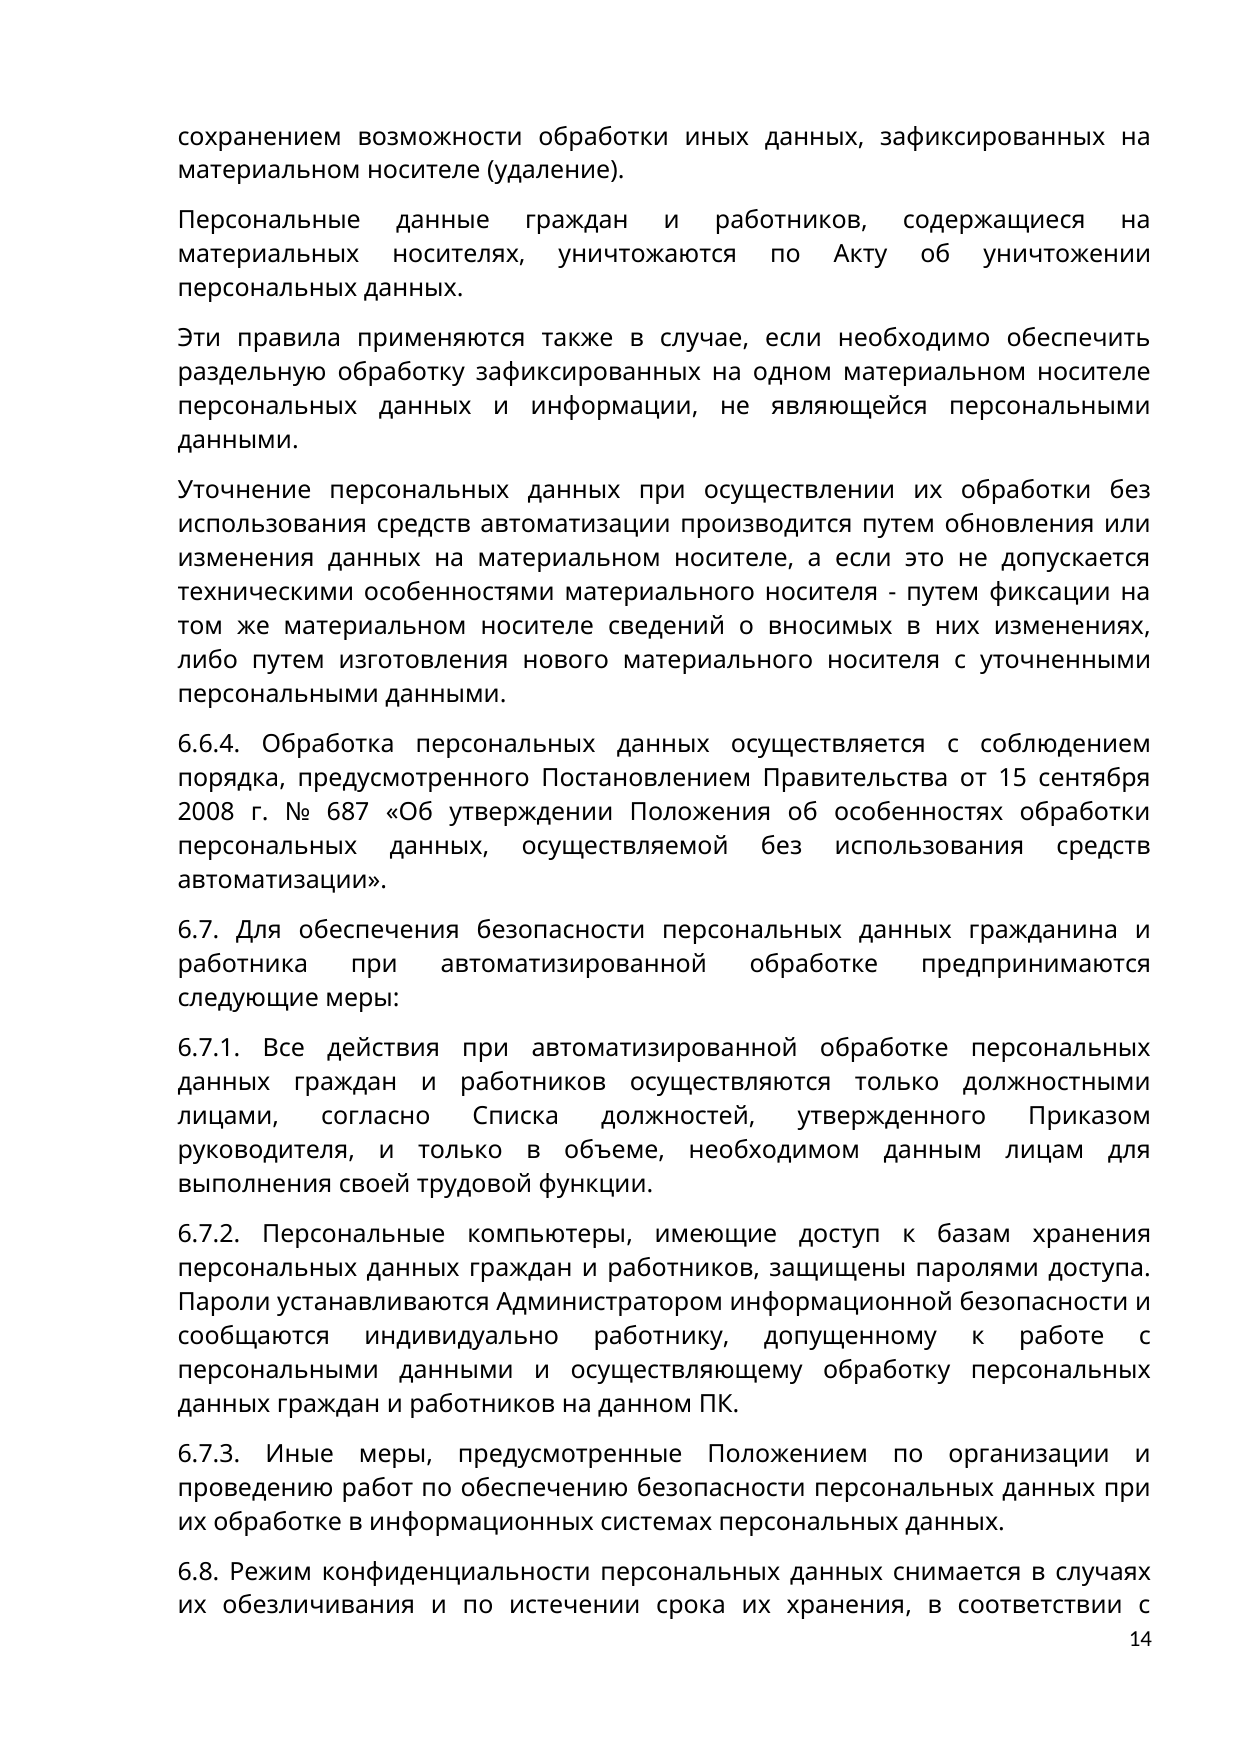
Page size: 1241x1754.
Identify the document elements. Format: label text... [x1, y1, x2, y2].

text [177, 1553, 1152, 1621]
text 6.7.3. Иные меры, предусмотренные Положением по организации и проведению работ по обеспечению безопасности персональных данных при их обработке в информационных системах персональных данных. [177, 1435, 1152, 1537]
text Уточнение персональных данных при осуществлении их обработки без использования средств автоматизации производится путем обновления или изменения данных на материальном носителе, а если это не допускается техническими особенностями материального носителя - путем фиксации на том же материальном носителе сведений о вносимых в них изменениях, либо путем изготовления нового материального носителя с уточненными персональными данными. [177, 472, 1152, 710]
text 6.7.2. Персональные компьютеры, имеющие доступ к базам хранения персональных данных граждан и работников, защищены паролями доступа. Пароли устанавливаются Администратором информационной безопасности и сообщаются индивидуально работнику, допущенному к работе с персональными данными и осуществляющему обработку персональных данных граждан и работников на данном ПК. [177, 1215, 1152, 1420]
text Эти правила применяются также в случае, если необходимо обеспечить раздельную обработку зафиксированных на одном материальном носителе персональных данных и информации, не являющейся персональными данными. [177, 320, 1152, 456]
text 6.7.1. Все действия при автоматизированной обработке персональных данных граждан и работников осуществляются только должностными лицами, согласно Списка должностей, утвержденного Приказом руководителя, и только в объеме, необходимом данным лицам для выполнения своей трудовой функции. [177, 1029, 1152, 1200]
text 6.7. Для обеспечения безопасности персональных данных гражданина и работника при автоматизированной обработке предпринимаются следующие меры: [177, 912, 1152, 1014]
text 6.6.4. Обработка персональных данных осуществляется с соблюдением порядка, предусмотренного Постановлением Правительства от 15 сентября 2008 г. № 687 «Об утверждении Положения об особенностях обработки персональных данных, осуществляемой без использования средств автоматизации». [177, 726, 1152, 896]
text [177, 118, 1152, 186]
text Персональные данные граждан и работников, содержащиеся на материальных носителях, уничтожаются по Акту об уничтожении персональных данных. [177, 202, 1152, 304]
